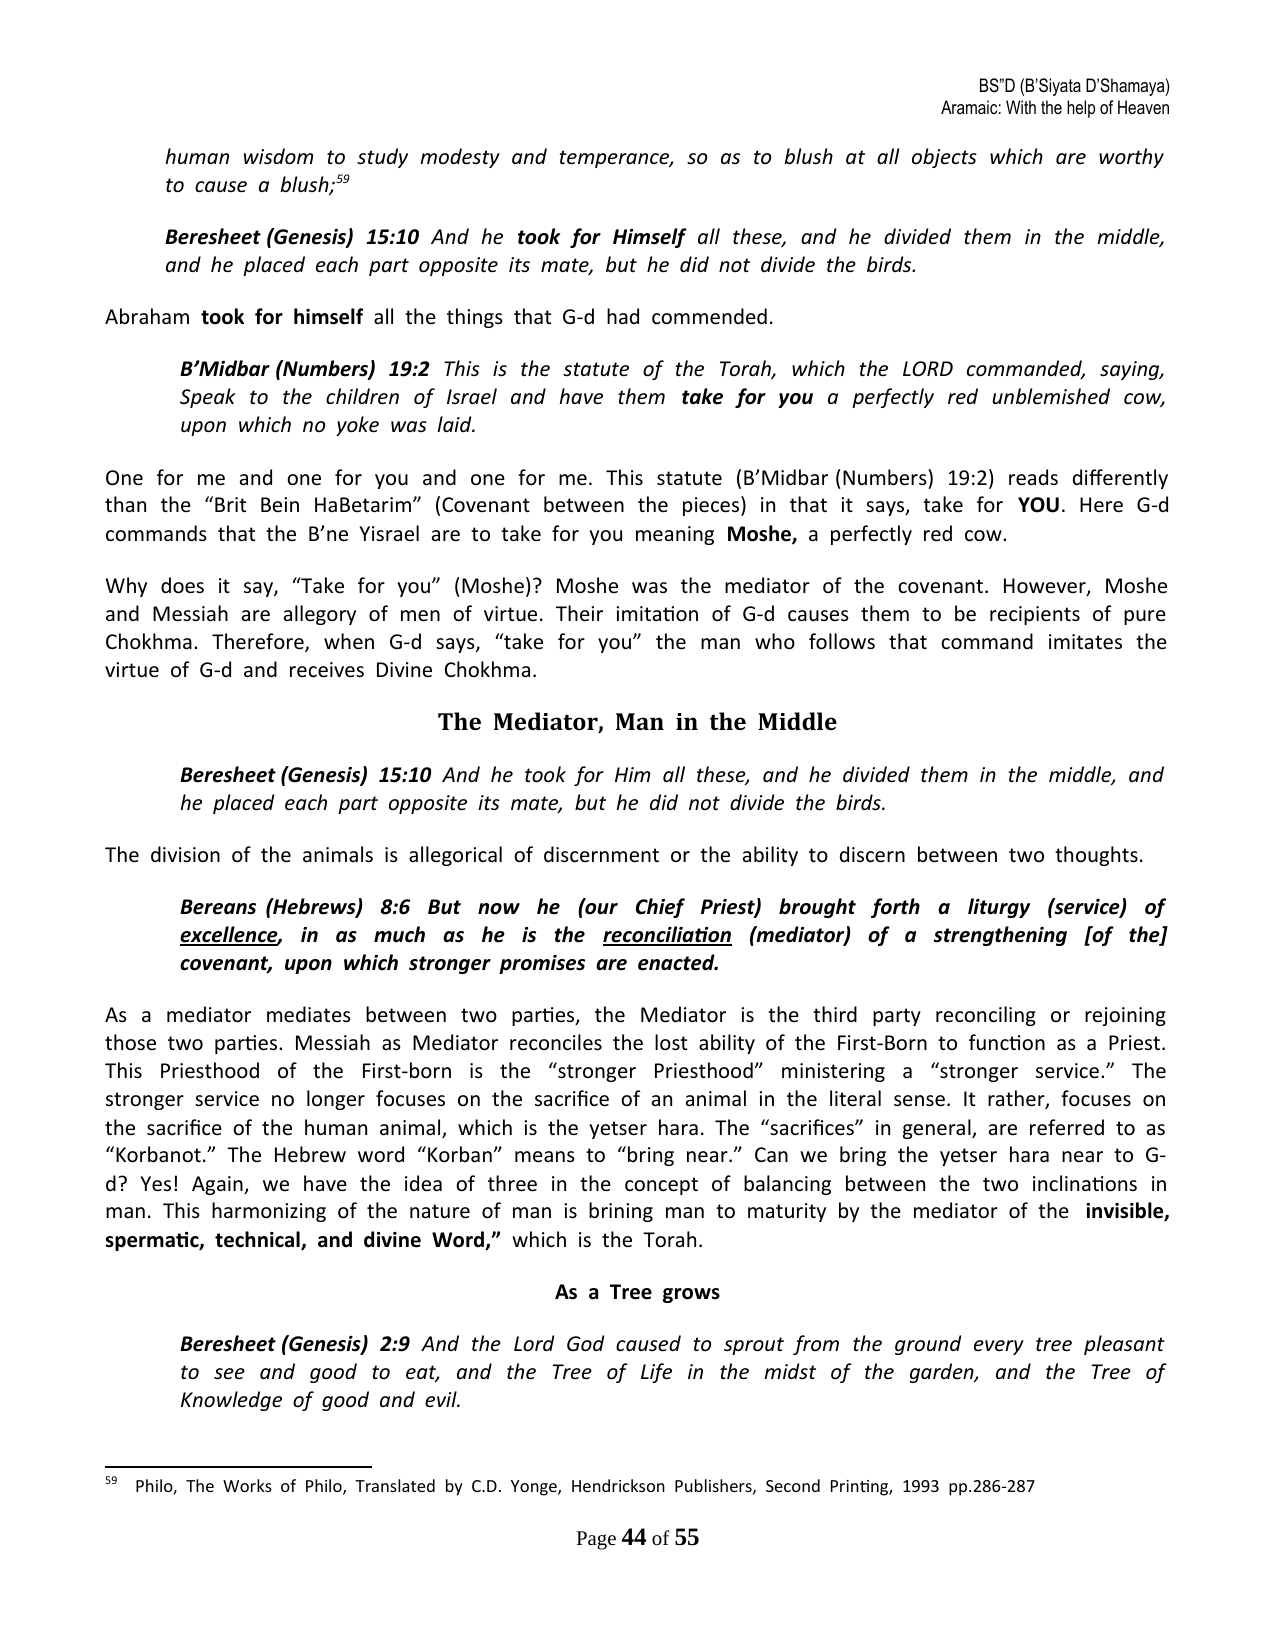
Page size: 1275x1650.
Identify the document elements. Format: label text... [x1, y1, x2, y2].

text B’Midbar (Numbers) 19:2 This is the statute of the Torah, which the LORD commanded, saying, Speak to the children of Israel and have them take for you a perfectly red unblemished cow, upon which no yoke was laid. [180, 354, 1170, 438]
text Why does it say, “Take for you” (Moshe)? Moshe was the mediator of the covenant. However, Moshe and Messiah are allegory of men of virtue. Their imitation of G-d causes them to be recipients of pure Chokhma. Therefore, when G-d says, “take for you” the man who follows that command imitates the virtue of G-d and receives Divine Chokhma. [105, 571, 1170, 683]
text Beresheet (Genesis) 2:9 And the Lord God caused to sprout from the ground every tree pleasant to see and good to eat, and the Tree of Life in the midst of the garden, and the Tree of Knowledge of good and evil. [180, 1329, 1170, 1413]
text As a mediator mediates between two parties, the Mediator is the third party reconciling or rejoining those two parties. Messiah as Mediator reconciles the lost ability of the First-Born to function as a Priest. This Priesthood of the First-born is the “stronger Priesthood” ministering a “stronger service.” The stronger service no longer focuses on the sacrifice of an animal in the literal sense. It rather, focuses on the sacrifice of the human animal, which is the yetser hara. The “sacrifices” in general, are referred to as “Korbanot.” The Hebrew word “Korban” means to “bring near.” Can we bring the yetser hara near to G-d? Yes! Again, we have the idea of three in the concept of balancing between the two inclinations in man. This harmonizing of the nature of man is brining man to maturity by the mediator of the invisible, spermatic, technical, and divine Word,” which is the Torah. [105, 1001, 1170, 1253]
text The Mediator, Man in the Middle [105, 707, 1170, 736]
text Beresheet (Genesis) 15:10 And he took for Himself all these, and he divided them in the middle, and he placed each part opposite its mate, but he did not divide the birds. [165, 222, 1170, 278]
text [165, 142, 1170, 198]
text Abraham took for himself all the things that G-d had commended. [105, 302, 1170, 330]
text Bereans (Hebrews) 8:6 But now he (our Chief Priest) brought forth a liturgy (service) of excellence, in as much as he is the reconciliation (mediator) of a strengthening [of the] covenant‎, upon which stronger promises are enacted. [180, 892, 1170, 976]
text The division of the animals is allegorical of discernment or the ability to discern between two thoughts. [105, 840, 1170, 868]
text As a Tree grows [105, 1277, 1170, 1305]
text One for me and one for you and one for me. This statute (B’Midbar (Numbers) 19:2) reads differently than the “Brit Bein HaBetarim” (Covenant between the pieces) in that it says, take for YOU. Here G-d commands that the B’ne Yisrael are to take for you meaning Moshe, a perfectly red cow. [105, 463, 1170, 547]
text Beresheet (Genesis) 15:10 And he took for Him all these, and he divided them in the middle, and he placed each part opposite its mate, but he did not divide the birds. [180, 760, 1170, 816]
